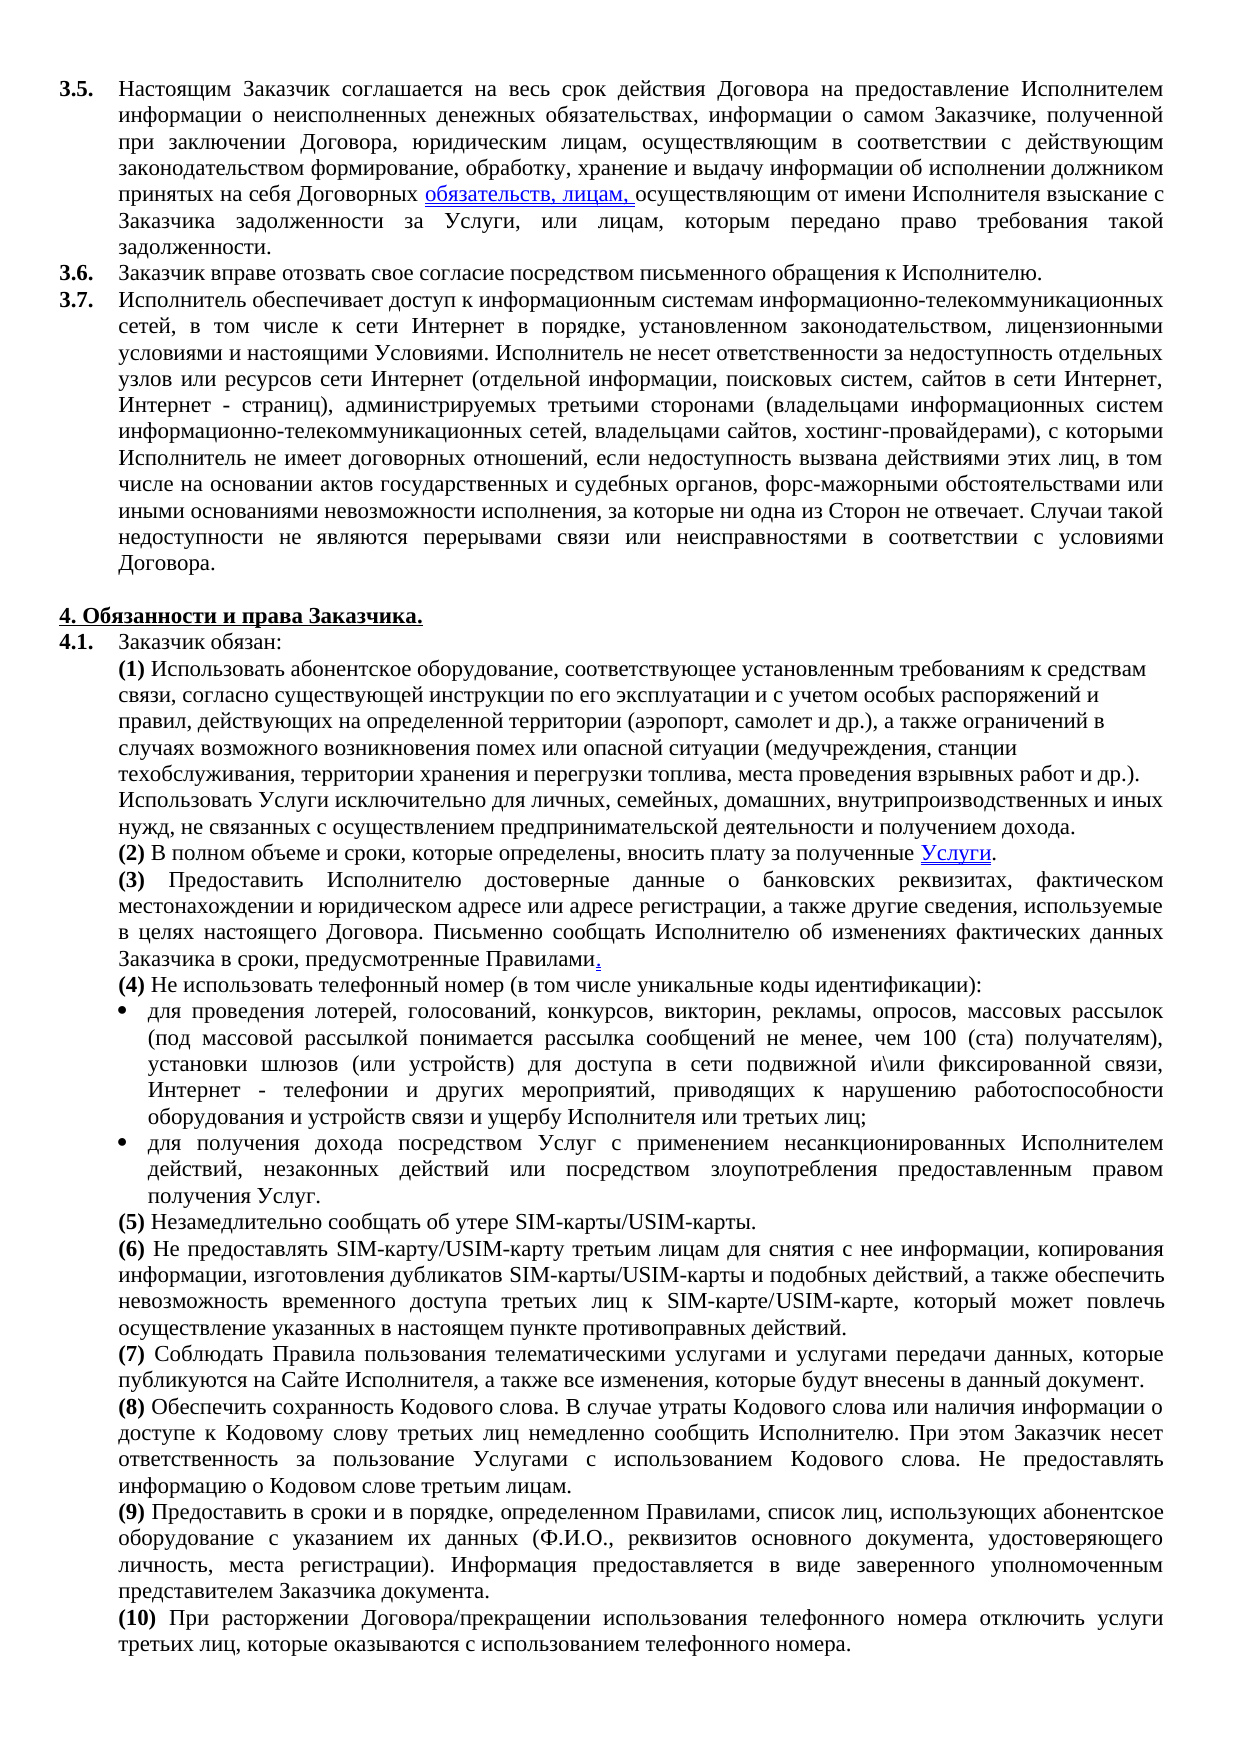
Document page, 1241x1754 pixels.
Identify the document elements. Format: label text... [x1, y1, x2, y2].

text 4.1. Заказчик обязан: [59, 628, 1165, 655]
text (5) Незамедлительно сообщать об утере SIM-карты/USIM-карты. [118, 1208, 1165, 1234]
text (8) Обеспечить сохранность Кодового слова. В случае утраты Кодового слова или наличия информации о доступе к Кодовому слову третьих лиц немедленно сообщить Исполнителю. При этом Заказчик несет ответственность за пользование Услугами с использованием Кодового слова. Не предоставлять информацию о Кодовом слове третьим лицам. [118, 1393, 1165, 1498]
list для получения дохода посредством Услуг с применением несанкционированных Исполнителем действий, незаконных действий или посредством злоупотребления предоставленным правом получения Услуг. [118, 1129, 1165, 1208]
text (6) Не предоставлять SIM-карту/USIM-карту третьим лицам для снятия с нее информации, копирования информации, изготовления дубликатов SIM-карты/USIM-карты и подобных действий, а также обеспечить невозможность временного доступа третьих лиц к SIM-карте/USIM-карте, который может повлечь осуществление указанных в настоящем пункте противоправных действий. [118, 1234, 1165, 1340]
text 3.5. Настоящим Заказчик соглашается на весь срок действия Договора на предоставление Исполнителем информации о неисполненных денежных обязательствах, информации о самом Заказчике, полученной при заключении Договора, юридическим лицам, осуществляющим в соответствии с действующим законодательством формирование, обработку, хранение и выдачу информации об исполнении должником принятых на себя Договорных обязательств, лицам, осуществляющим от имени Исполнителя взыскание с Заказчика задолженности за Услуги, или лицам, которым передано право требования такой задолженности. [59, 75, 1165, 259]
text (4) Не использовать телефонный номер (в том числе уникальные коды идентификации): [118, 971, 1165, 997]
text 3.7. Исполнитель обеспечивает доступ к информационным системам информационно-телекоммуникационных сетей, в том числе к сети Интернет в порядке, установленном законодательством, лицензионными условиями и настоящими Условиями. Исполнитель не несет ответственности за недоступность отдельных узлов или ресурсов сети Интернет (отдельной информации, поисковых систем, сайтов в сети Интернет, Интернет - страниц), администрируемых третьими сторонами (владельцами информационных систем информационно-телекоммуникационных сетей, владельцами сайтов, хостинг-провайдерами), с которыми Исполнитель не имеет договорных отношений, если недоступность вызвана действиями этих лиц, в том числе на основании актов государственных и судебных органов, форс-мажорными обстоятельствами или иными основаниями невозможности исполнения, за которые ни одна из Сторон не отвечает. Случаи такой недоступности не являются перерывами связи или неисправностями в соответствии с условиями Договора. [59, 286, 1165, 576]
text (9) Предоставить в сроки и в порядке, определенном Правилами, список лиц, использующих абонентское оборудование с указанием их данных (Ф.И.О., реквизитов основного документа, удостоверяющего личность, места регистрации). Информация предоставляется в виде заверенного уполномоченным представителем Заказчика документа. [118, 1498, 1165, 1603]
text 3.6. Заказчик вправе отозвать свое согласие посредством письменного обращения к Исполнителю. [59, 259, 1165, 286]
list для проведения лотерей, голосований, конкурсов, викторин, рекламы, опросов, массовых рассылок (под массовой рассылкой понимается рассылка сообщений не менее, чем 100 (ста) получателям), установки шлюзов (или устройств) для доступа в сети подвижной и\или фиксированной связи, Интернет - телефонии и других мероприятий, приводящих к нарушению работоспособности оборудования и устройств связи и ущербу Исполнителя или третьих лиц; [118, 997, 1165, 1129]
text (7) Соблюдать Правила пользования телематическими услугами и услугами передачи данных, которые публикуются на Сайте Исполнителя, а также все изменения, которые будут внесены в данный документ. [118, 1340, 1165, 1393]
text (2) В полном объеме и сроки, которые определены, вносить плату за полученные Услуги. [118, 839, 1165, 866]
text (10) При расторжении Договора/прекращении использования телефонного номера отключить услуги третьих лиц, которые оказываются с использованием телефонного номера. [118, 1603, 1165, 1656]
text (3) Предоставить Исполнителю достоверные данные о банковских реквизитах, фактическом местонахождении и юридическом адресе или адресе регистрации, а также другие сведения, используемые в целях настоящего Договора. Письменно сообщать Исполнителю об изменениях фактических данных Заказчика в сроки, предусмотренные Правилами. [118, 866, 1165, 971]
text 4. Обязанности и права Заказчика. [59, 602, 1165, 628]
text (1) Использовать абонентское оборудование, соответствующее установленным требованиям к средствам связи, согласно существующей инструкции по его эксплуатации и с учетом особых распоряжений и правил, действующих на определенной территории (аэропорт, самолет и др.), а также ограничений в случаях возможного возникновения помех или опасной ситуации (медучреждения, станции техобслуживания, территории хранения и перегрузки топлива, места проведения взрывных работ и др.). Использовать Услуги исключительно для личных, семейных, домашних, внутрипроизводственных и иных нужд, не связанных с осуществлением предпринимательской деятельности и получением дохода. [118, 655, 1165, 839]
